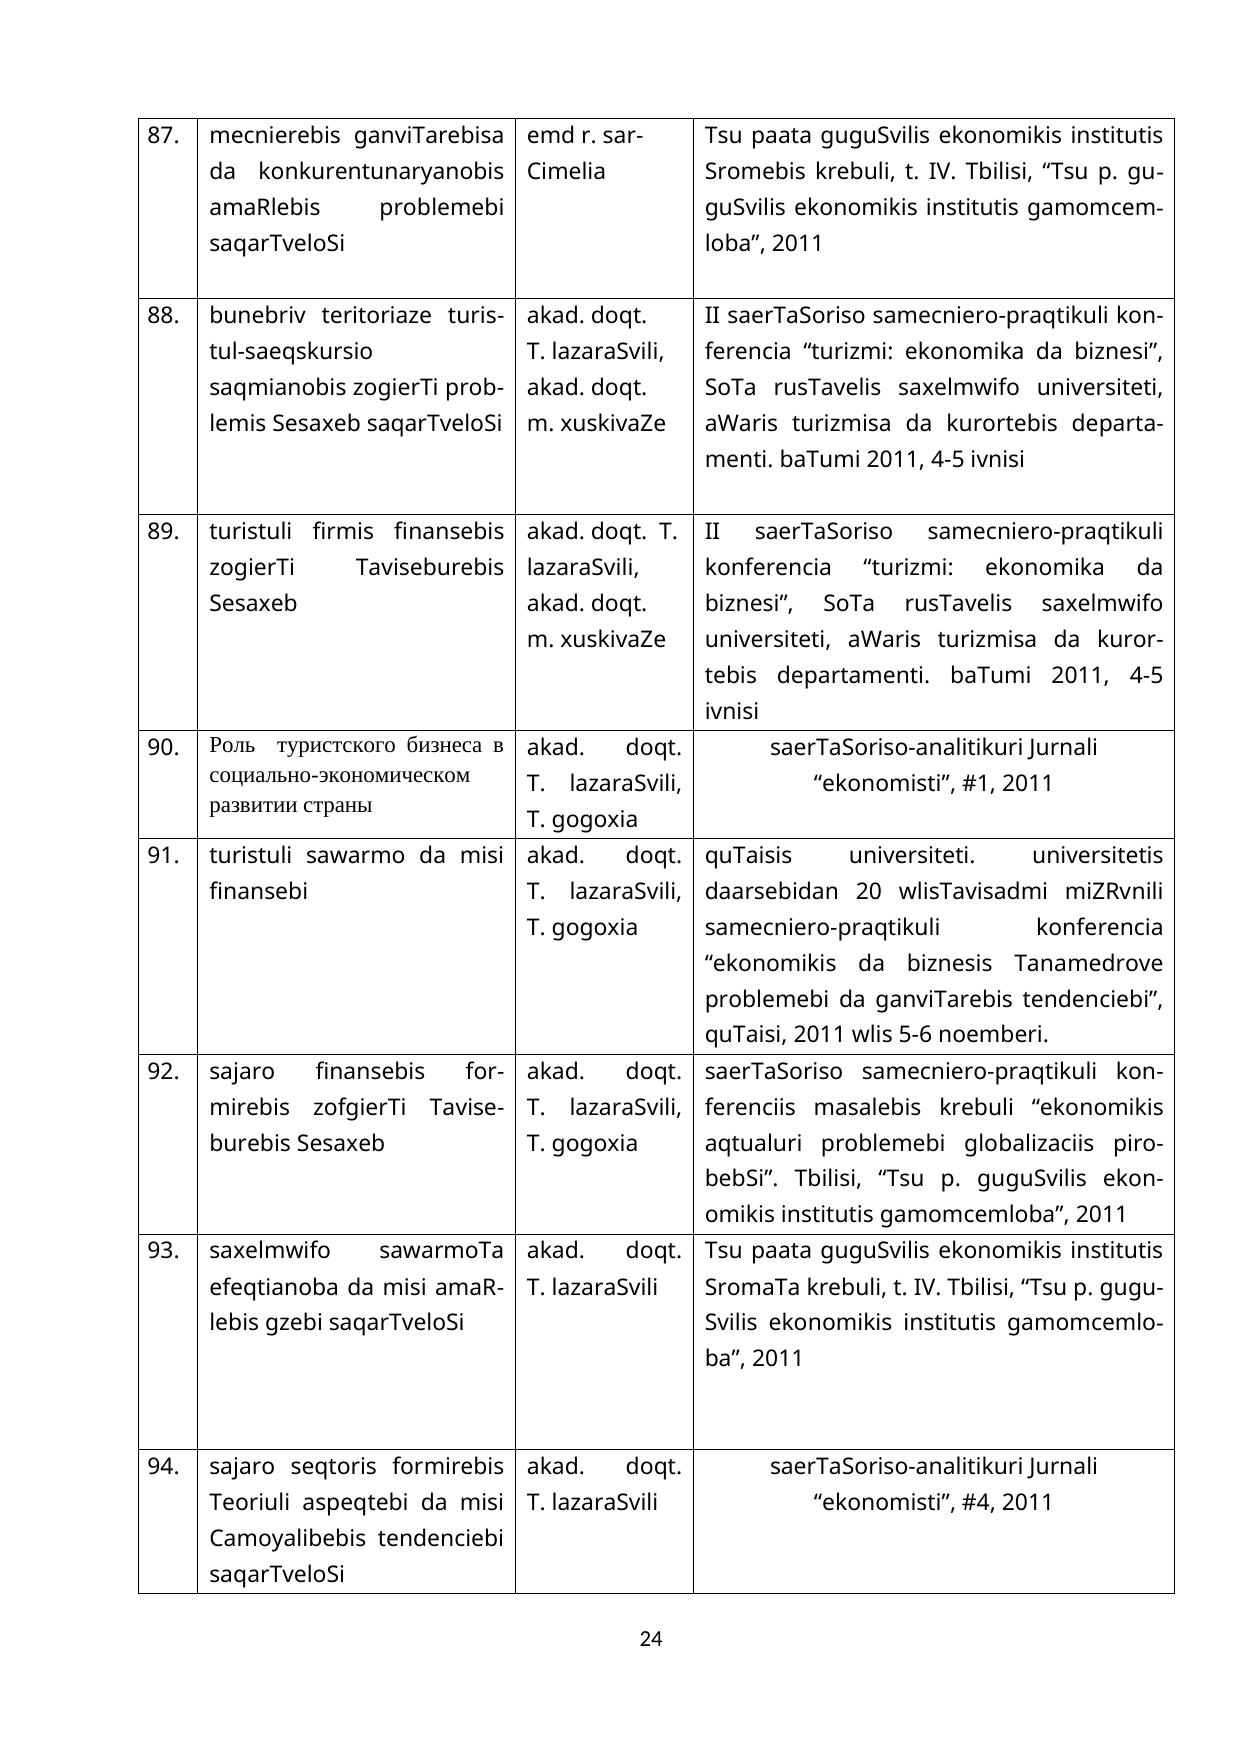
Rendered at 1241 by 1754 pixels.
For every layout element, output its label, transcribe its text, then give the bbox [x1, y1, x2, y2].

table_cell sajaro finansebis formirebis zofgierTi Taviseburebis Sesaxeb [198, 1055, 515, 1233]
table_cell saxelmwifo sawarmoTa efeqtianoba da misi amaRlebis gzebi saqarTveloSi [198, 1235, 515, 1449]
table_cell saerTaSoriso-analitikuri Jurnali “ekonomisti”, #4, 2011 [694, 1450, 1174, 1593]
table_cell emd r. sarCimelia [516, 119, 693, 298]
table_cell [139, 299, 197, 514]
table_cell saerTaSoriso-analitikuri Jurnali “ekonomisti”, #1, 2011 [694, 731, 1174, 838]
table_cell akad. doqt. T. lazaraSvili, T. gogoxia [516, 839, 693, 1053]
table_cell [139, 839, 197, 1053]
table_cell sajaro seqtoris formirebis Teoriuli aspeqtebi da misi Camoyalibebis tendenciebi saqarTveloSi [198, 1450, 515, 1593]
table_cell Роль туристского бизнеса в социально-экономическом развитии страны [198, 731, 515, 838]
table_cell quTaisis universiteti. universitetis daarsebidan 20 wlisTavisadmi miZRvnili samecniero-praqtikuli konferencia “ekonomikis da biznesis Tanamedrove problemebi da ganviTarebis tendenciebi”, quTaisi, 2011 wlis 5-6 noemberi. [694, 839, 1174, 1053]
table_cell [139, 1235, 197, 1449]
table_cell [139, 515, 197, 730]
table_cell Tsu paata guguSvilis ekonomikis institutis Sromebis krebuli, t. IV. Tbilisi, “Tsu p. guguSvilis ekonomikis institutis gamomcemloba”, 2011 [694, 119, 1174, 298]
table_cell II saerTaSoriso samecniero-praqtikuli konferencia “turizmi: ekonomika da biznesi”, SoTa rusTavelis saxelmwifo universiteti, aWaris turizmisa da kurortebis departamenti. baTumi 2011, 4-5 ivnisi [694, 299, 1174, 514]
table_cell mecnierebis ganviTarebisa da konkurentunaryanobis amaRlebis problemebi saqarTveloSi [198, 119, 515, 298]
table_cell turistuli firmis finansebis zogierTi Taviseburebis Sesaxeb [198, 515, 515, 730]
table_cell [139, 731, 197, 838]
table_cell akad. doqt. T. lazaraSvili [516, 1450, 693, 1593]
table_cell [139, 1450, 197, 1593]
table_cell akad. doqt. T. lazaraSvili, T. gogoxia [516, 731, 693, 838]
table_cell turistuli sawarmo da misi finansebi [198, 839, 515, 1053]
table_cell akad. doqt. T. lazaraSvili, akad. doqt. m. xuskivaZe [516, 299, 693, 514]
table_cell akad. doqt. T. lazaraSvili, T. gogoxia [516, 1055, 693, 1233]
table_cell [139, 119, 197, 298]
table_cell akad. doqt. T. lazaraSvili, akad. doqt. m. xuskivaZe [516, 515, 693, 730]
table_cell II saerTaSoriso samecniero-praqtikuli konferencia “turizmi: ekonomika da biznesi”, SoTa rusTavelis saxelmwifo universiteti, aWaris turizmisa da kurortebis departamenti. baTumi 2011, 4-5 ivnisi [694, 515, 1174, 730]
table_cell [139, 1055, 197, 1233]
table_cell Tsu paata guguSvilis ekonomikis institutis SromaTa krebuli, t. IV. Tbilisi, “Tsu p. guguSvilis ekonomikis institutis gamomcemloba”, 2011 [694, 1235, 1174, 1449]
table_cell bunebriv teritoriaze turistul-saeqskursio saqmianobis zogierTi problemis Sesaxeb saqarTveloSi [198, 299, 515, 514]
table_cell akad. doqt. T. lazaraSvili [516, 1235, 693, 1449]
